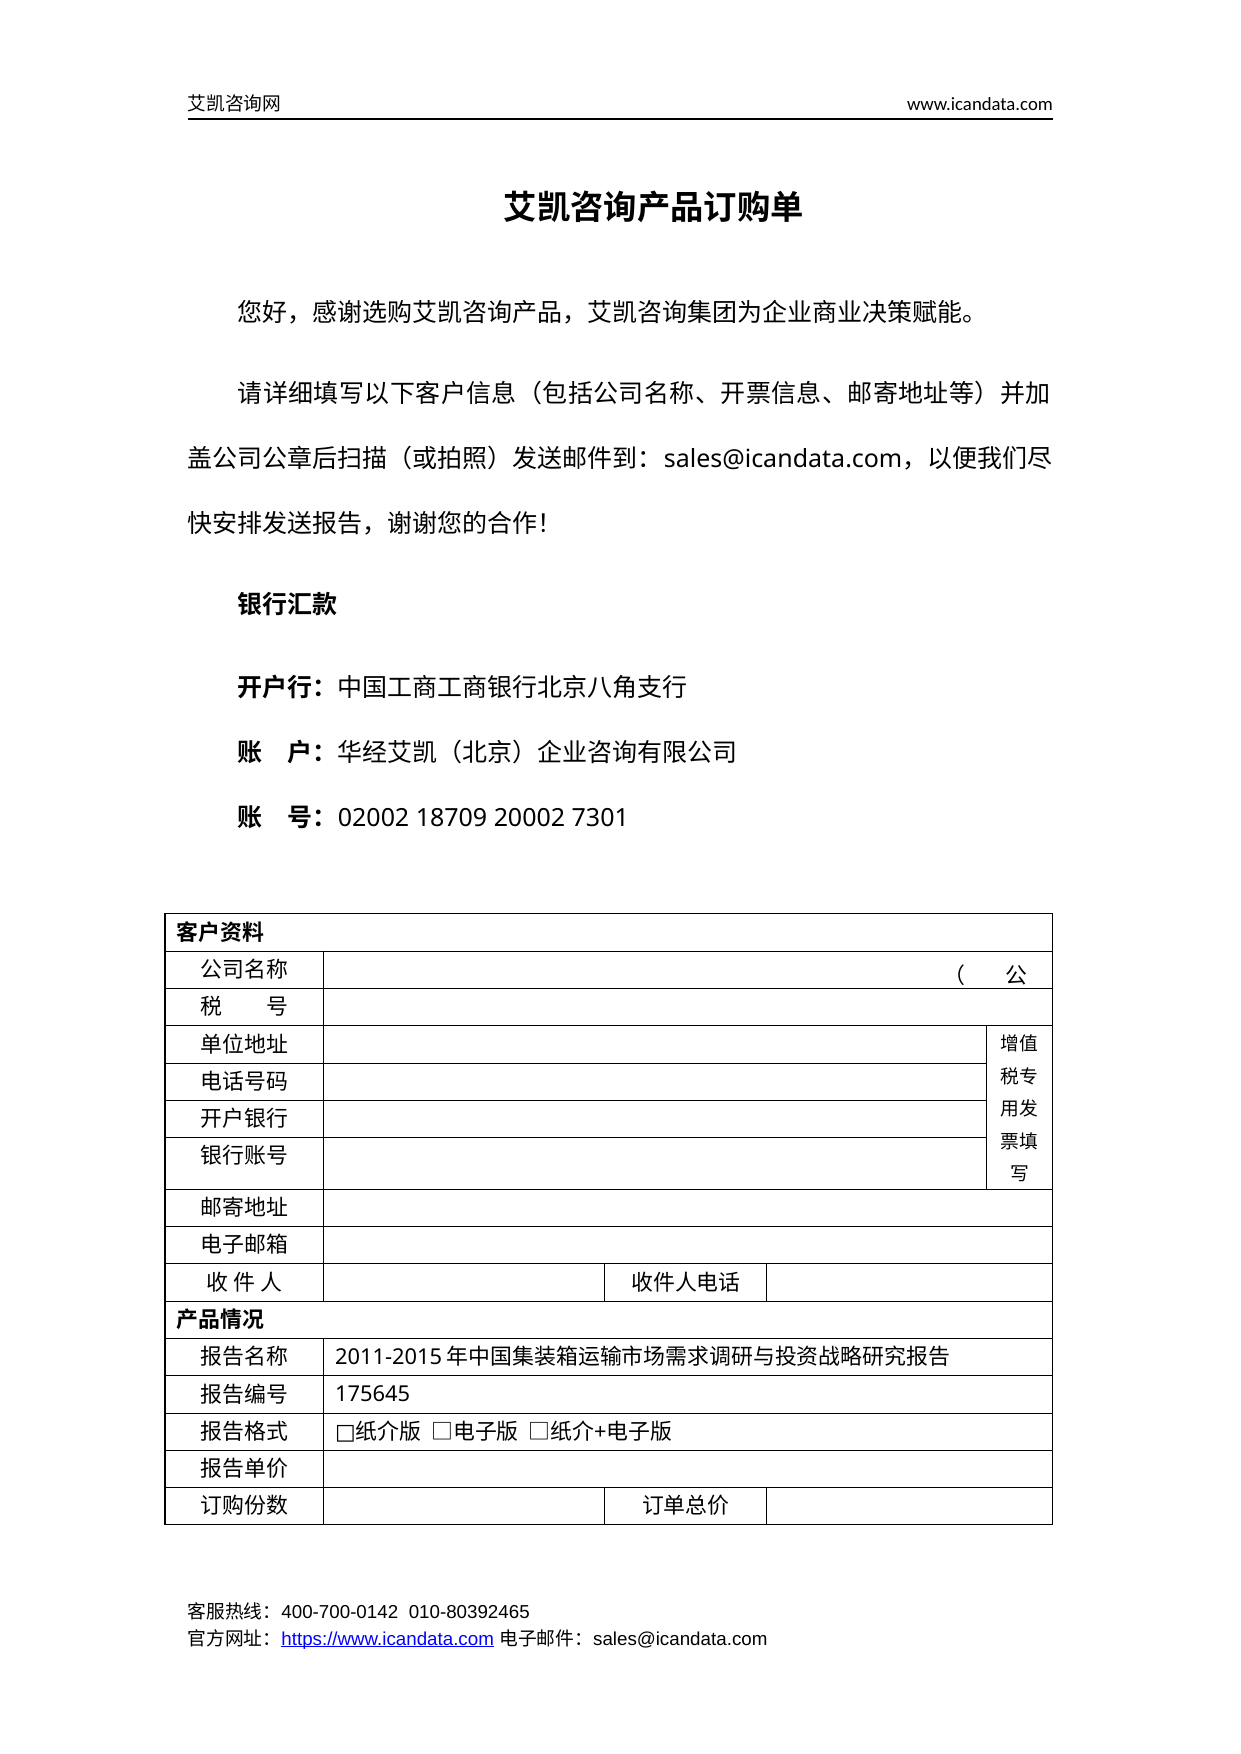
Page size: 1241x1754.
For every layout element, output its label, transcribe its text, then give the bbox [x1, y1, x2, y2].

table_cell 报告单价 [166, 1451, 323, 1487]
table_cell [767, 1488, 1052, 1524]
table_cell 单位地址 [166, 1026, 323, 1062]
table_cell 报告编号 [166, 1376, 323, 1412]
table_cell 收 件 人 [166, 1264, 323, 1301]
table_cell 产品情况 [166, 1302, 1052, 1338]
text 账 号：02002 18709 20002 7301 [187, 783, 1053, 848]
table_cell 订单总价 [605, 1488, 766, 1524]
table_cell [324, 1138, 986, 1189]
table_cell 电话号码 [166, 1064, 323, 1100]
table_cell 报告格式 [166, 1414, 323, 1450]
table_cell 增值税专用发票填写 [987, 1026, 1052, 1189]
table_cell [324, 1026, 986, 1062]
table_cell [324, 952, 1052, 988]
text 账 户：华经艾凯（北京）企业咨询有限公司 [187, 718, 1053, 783]
table_cell [324, 1227, 1052, 1263]
text 艾凯咨询产品订购单 [187, 172, 1053, 237]
table_cell 银行账号 [166, 1138, 323, 1189]
table_cell [324, 1101, 986, 1137]
table_cell 税 号 [166, 989, 323, 1025]
table_cell 收件人电话 [605, 1264, 766, 1301]
table_cell 公司名称 [166, 952, 323, 988]
table_cell [324, 1488, 604, 1524]
table_cell 2011-2015年中国集装箱运输市场需求调研与投资战略研究报告 [324, 1339, 1052, 1375]
table_cell 电子邮箱 [166, 1227, 323, 1263]
table_cell 175645 [324, 1376, 1052, 1412]
table_cell [767, 1264, 1052, 1301]
table_cell [324, 1451, 1052, 1487]
table_cell 邮寄地址 [166, 1190, 323, 1226]
text 开户行：中国工商工商银行北京八角支行 [187, 653, 1053, 718]
text 请详细填写以下客户信息（包括公司名称、开票信息、邮寄地址等）并加盖公司公章后扫描（或拍照）发送邮件到：sales@icandata.com，以便我们尽快安排发送报告，谢谢您的合作！ [187, 359, 1053, 554]
table_cell [324, 1190, 1052, 1226]
table_header 客户资料 [166, 914, 1052, 951]
text 银行汇款 [187, 570, 1053, 635]
table_cell 开户银行 [166, 1101, 323, 1137]
table_cell [324, 989, 1052, 1025]
table_cell □纸介版 □电子版 □纸介+电子版 [324, 1414, 1052, 1450]
table_cell [324, 1064, 986, 1100]
table_cell 报告名称 [166, 1339, 323, 1375]
text 您好，感谢选购艾凯咨询产品，艾凯咨询集团为企业商业决策赋能。 [187, 278, 1053, 343]
table_cell 订购份数 [166, 1488, 323, 1524]
table_cell [324, 1264, 604, 1301]
